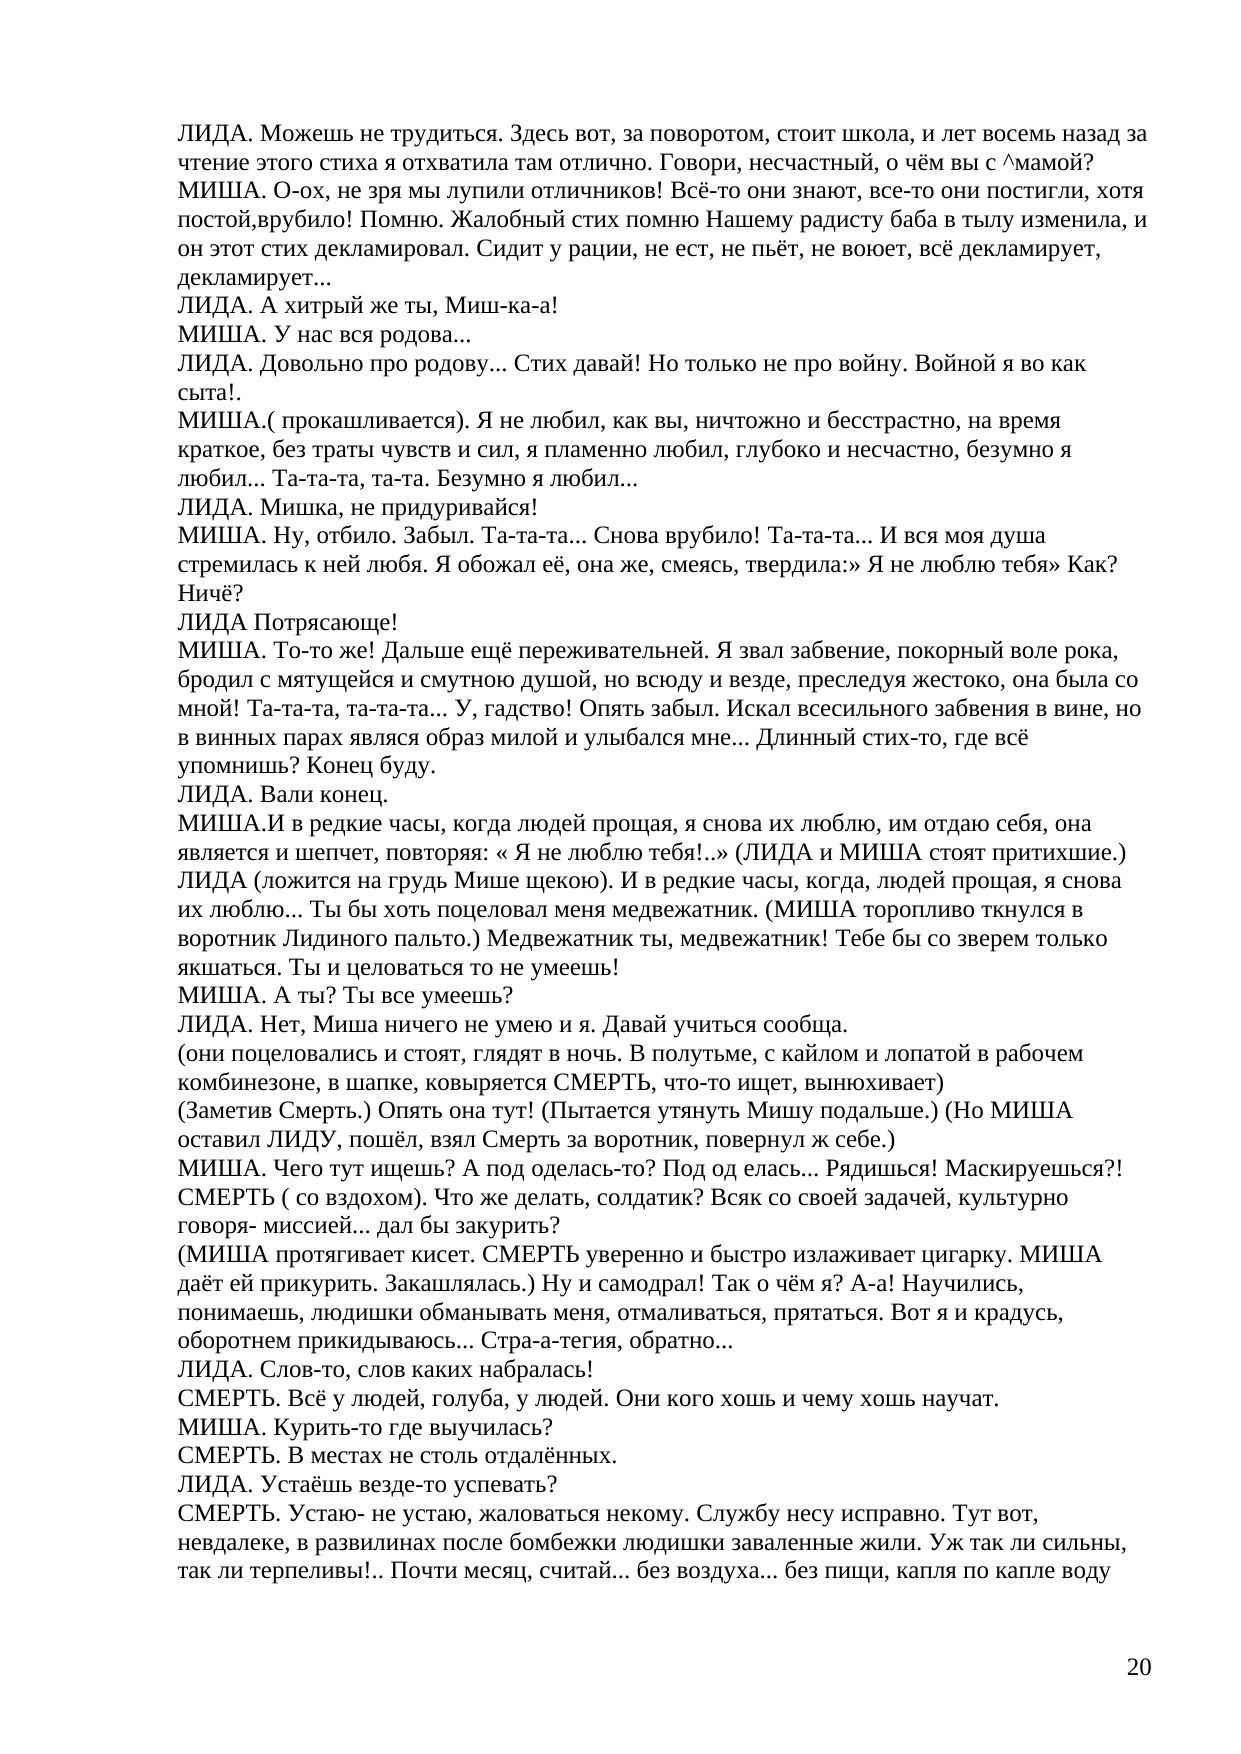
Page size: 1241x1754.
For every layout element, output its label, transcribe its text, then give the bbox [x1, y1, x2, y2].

text ЛИДА. Довольно про родову... Стих давай! Но только не про войну. Войной я во как сыта!. [177, 348, 1152, 406]
text ЛИДА. Слов-то, слов каких набралась! [177, 1354, 1152, 1383]
text ЛИДА. А хитрый же ты, Миш-ка-а! [177, 291, 1152, 319]
text ЛИДА. Устаёшь везде-то успевать? [177, 1469, 1152, 1498]
text (Заметив Смерть.) Опять она тут! (Пытается утянуть Мишу подальше.) (Но МИША оставил ЛИДУ, пошёл, взял Смерть за воротник, повернул ж себе.) [177, 1096, 1152, 1153]
text ЛИДА. Вали конец. [177, 779, 1152, 808]
text МИША. У нас вся родова... [177, 319, 1152, 348]
text СМЕРТЬ. Всё у людей, голуба, у людей. Они кого хошь и чему хошь научат. [177, 1383, 1152, 1412]
text (они поцеловались и стоят, глядят в ночь. В полутьме, с кайлом и лопатой в рабочем комбинезоне, в шапке, ковыряется СМЕРТЬ, что-то ищет, вынюхивает) [177, 1038, 1152, 1096]
text MИША. А ты? Ты все умеешь? [177, 981, 1152, 1009]
text МИША.( прокашливается). Я не любил, как вы, ничтожно и бесстрастно, на время краткое, без траты чувств и сил, я пламенно любил, глубоко и несчастно, безумно я любил... Та-та-та, та-та. Безумно я любил... [177, 406, 1152, 492]
text ЛИДА. Нет, Миша ничего не умею и я. Давай учиться сообща. [177, 1009, 1152, 1038]
text МИША. О-ох, не зря мы лупили отличников! Всё-то они знают, все-то они постигли, хотя постой,врубило! Помню. Жалобный стих помню Нашему радисту баба в тылу изменила, и он этот стих декламировал. Сидит у рации, не ест, не пьёт, не воюет, всё декламирует, декламирует... [177, 176, 1152, 291]
text МИША. Ну, отбило. Забыл. Та-та-та... Снова врубило! Та-та-та... И вся моя душа стремилась к ней любя. Я обожал её, она же, смеясь, твердила:» Я не люблю тебя» Как? Ничё? [177, 521, 1152, 607]
text МИША.И в редкие часы, когда людей прощая, я снова их люблю, им отдаю себя, она является и шепчет, повторяя: « Я не люблю тебя!..» (ЛИДА и МИША стоят притихшие.) [177, 808, 1152, 866]
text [177, 1498, 1152, 1584]
text СМЕРТЬ ( со вздохом). Что же делать, солдатик? Всяк со своей задачей, культурно говоря- миссией... дал бы закурить? [177, 1182, 1152, 1239]
text СМЕРТЬ. В местах не столь отдалённых. [177, 1441, 1152, 1469]
text ЛИДА. Мишка, не придуривайся! [177, 492, 1152, 521]
text ЛИДА. Можешь не трудиться. Здесь вот, за поворотом, стоит школа, и лет восемь назад за чтение этого стиха я отхватила там отлично. Говори, несчастный, о чём вы с ^мамой? [177, 118, 1152, 176]
text ЛИДА Потрясающе! [177, 607, 1152, 636]
text ЛИДА (ложится на грудь Мише щекою). И в редкие часы, когда, людей прощая, я снова их люблю... Ты бы хоть поцеловал меня медвежатник. (МИША торопливо ткнулся в воротник Лидиного пальто.) Медвежатник ты, медвежатник! Тебе бы со зверем только якшаться. Ты и целоваться то не умеешь! [177, 866, 1152, 981]
text МИША. Чего тут ищешь? А под оделась-то? Под од елась... Рядишься! Маскируешься?! [177, 1153, 1152, 1182]
text МИША. То-то же! Дальше ещё переживательней. Я звал забвение, покорный воле рока, бродил с мятущейся и смутною душой, но всюду и везде, преследуя жестоко, она была со мной! Та-та-та, та-та-та... У, гадство! Опять забыл. Искал всесильного забвения в вине, но в винных парах являся образ милой и улыбался мне... Длинный стих-то, где всё упомнишь? Конец буду. [177, 636, 1152, 779]
text МИША. Курить-то где выучилась? [177, 1412, 1152, 1441]
text (МИША протягивает кисет. СМЕРТЬ уверенно и быстро излаживает цигарку. МИША даёт ей прикурить. Закашлялась.) Ну и самодрал! Так о чём я? А-а! Научились, понимаешь, людишки обманывать меня, отмаливаться, прятаться. Вот я и крадусь, оборотнем прикидываюсь... Стра-а-тегия, обратно... [177, 1239, 1152, 1354]
